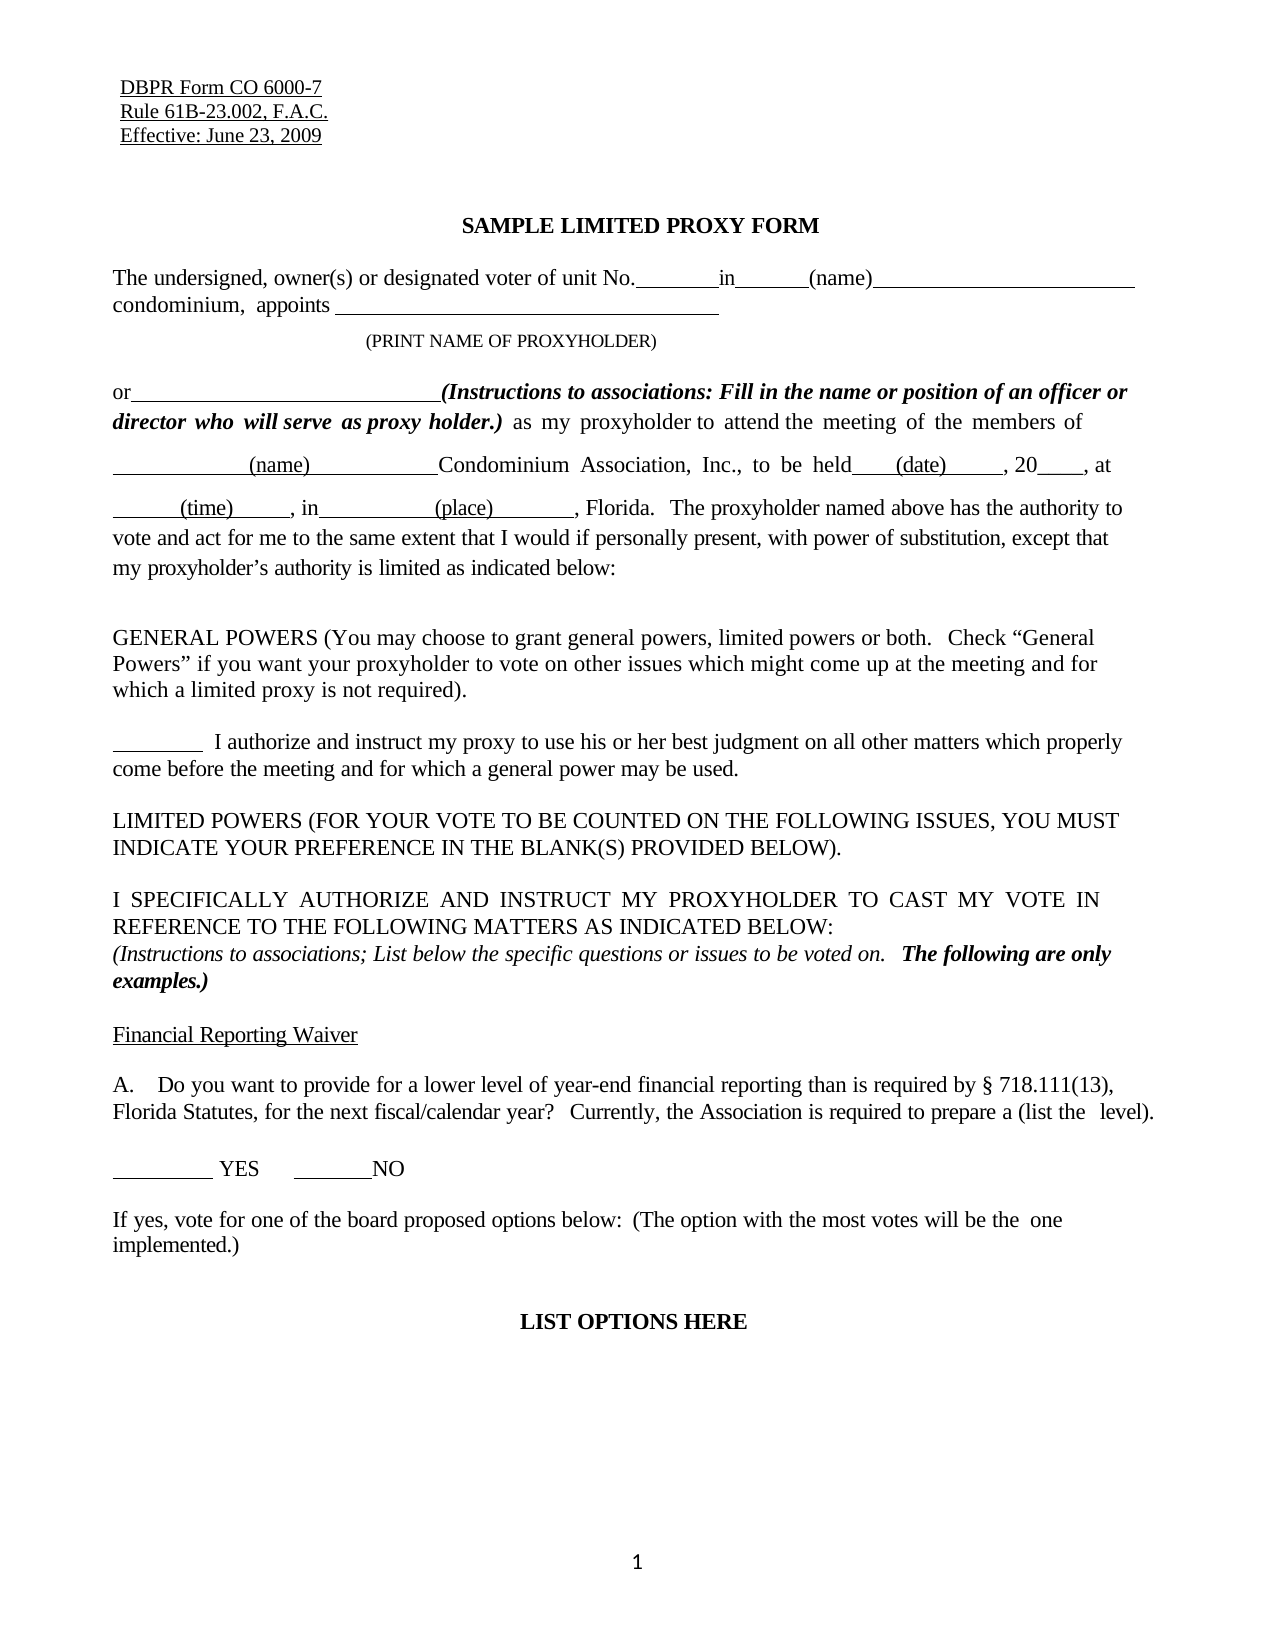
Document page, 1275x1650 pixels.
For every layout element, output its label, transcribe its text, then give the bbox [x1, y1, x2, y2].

text If yes, vote for one of the board proposed options below: (The option with the most votes will be the one implemented.) [112, 1207, 1162, 1257]
text (PRINT NAME OF PROXYHOLDER) [112, 330, 1162, 352]
list Do you want to provide for a lower level of year-end financial reporting than is required by § 718.111(13), Florida Statutes, for the next fiscal/calendar year? Currently, the Association is required to prepare a (list the level). [112, 1071, 1162, 1124]
text GENERAL POWERS (You may choose to grant general powers, limited powers or both. Check “General Powers” if you want your proxyholder to vote on other issues which might come up at the meeting and for which a limited proxy is not required). [112, 624, 1162, 703]
text Financial Reporting Waiver [112, 1021, 1162, 1048]
text (name) Condominium Association, Inc., to be held (date) , 20____, at [112, 451, 1162, 477]
text YES NO [112, 1154, 1162, 1181]
text I SPECIFICALLY AUTHORIZE AND INSTRUCT MY PROXYHOLDER TO CAST MY VOTE IN REFERENCE TO THE FOLLOWING MATTERS AS INDICATED BELOW: [112, 886, 1162, 939]
subtitle LIST OPTIONS HERE [112, 1308, 1155, 1334]
text or (Instructions to associations: Fill in the name or position of an officer or director who will serve as proxy holder.) as my proxyholder to attend the meeting of the members of [112, 378, 1162, 435]
text (time) , in (place) , Florida. The proxyholder named above has the authority to vote and act for me to the same extent that I would if personally present, with power of substitution, except that my proxyholder’s authority is limited as indicated below: [112, 494, 1144, 581]
text LIMITED POWERS (FOR YOUR VOTE TO BE COUNTED ON THE FOLLOWING ISSUES, YOU MUST INDICATE YOUR PREFERENCE IN THE BLANK(S) PROVIDED BELOW). [112, 807, 1162, 860]
text I authorize and instruct my proxy to use his or her best judgment on all other matters which properly come before the meeting and for which a general power may be used. [112, 728, 1162, 781]
text The undersigned, owner(s) or designated voter of unit No. in (name) condominium, appoints [112, 264, 1162, 317]
text SAMPLE LIMITED PROXY FORM [462, 212, 1162, 238]
text (Instructions to associations; List below the specific questions or issues to be voted on. The following are only examples.) [112, 940, 1162, 993]
